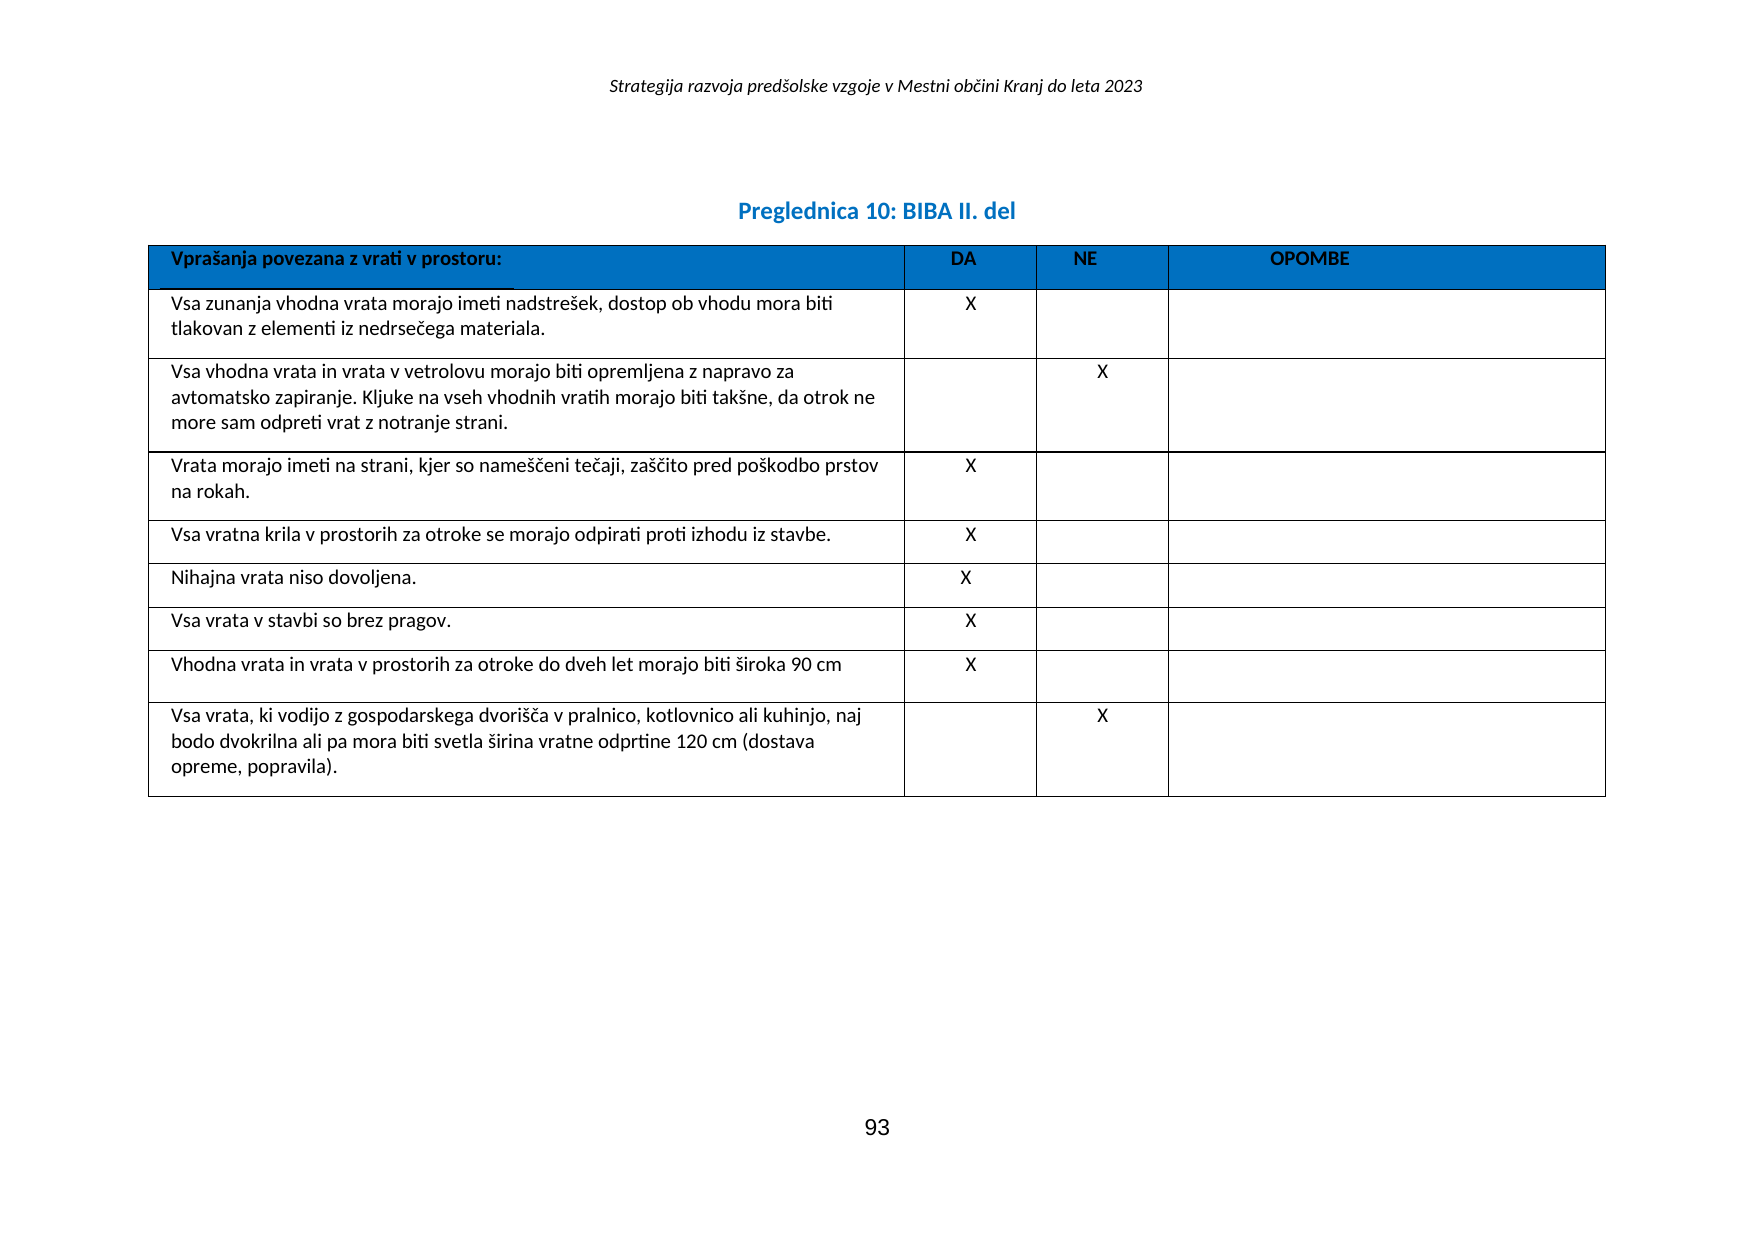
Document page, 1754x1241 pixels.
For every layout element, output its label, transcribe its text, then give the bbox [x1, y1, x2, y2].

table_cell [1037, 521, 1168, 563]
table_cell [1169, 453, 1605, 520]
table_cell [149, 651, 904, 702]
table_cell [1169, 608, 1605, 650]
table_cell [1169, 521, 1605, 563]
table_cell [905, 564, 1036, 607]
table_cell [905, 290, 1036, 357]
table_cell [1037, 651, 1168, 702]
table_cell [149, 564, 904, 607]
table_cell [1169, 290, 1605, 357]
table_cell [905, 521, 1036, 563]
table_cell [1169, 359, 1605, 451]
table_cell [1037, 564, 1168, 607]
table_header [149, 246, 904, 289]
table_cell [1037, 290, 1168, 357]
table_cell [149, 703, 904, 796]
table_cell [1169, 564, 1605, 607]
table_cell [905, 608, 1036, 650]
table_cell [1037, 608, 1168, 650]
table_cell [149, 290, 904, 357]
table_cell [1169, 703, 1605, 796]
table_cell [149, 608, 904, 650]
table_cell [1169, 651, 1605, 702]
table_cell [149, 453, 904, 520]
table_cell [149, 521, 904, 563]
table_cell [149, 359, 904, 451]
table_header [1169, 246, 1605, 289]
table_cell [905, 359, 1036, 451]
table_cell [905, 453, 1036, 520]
text Preglednica 10: BIBA II. del [148, 195, 1606, 225]
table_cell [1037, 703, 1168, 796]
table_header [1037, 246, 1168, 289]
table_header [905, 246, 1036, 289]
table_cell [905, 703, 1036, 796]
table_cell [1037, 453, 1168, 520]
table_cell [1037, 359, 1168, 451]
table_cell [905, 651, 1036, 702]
